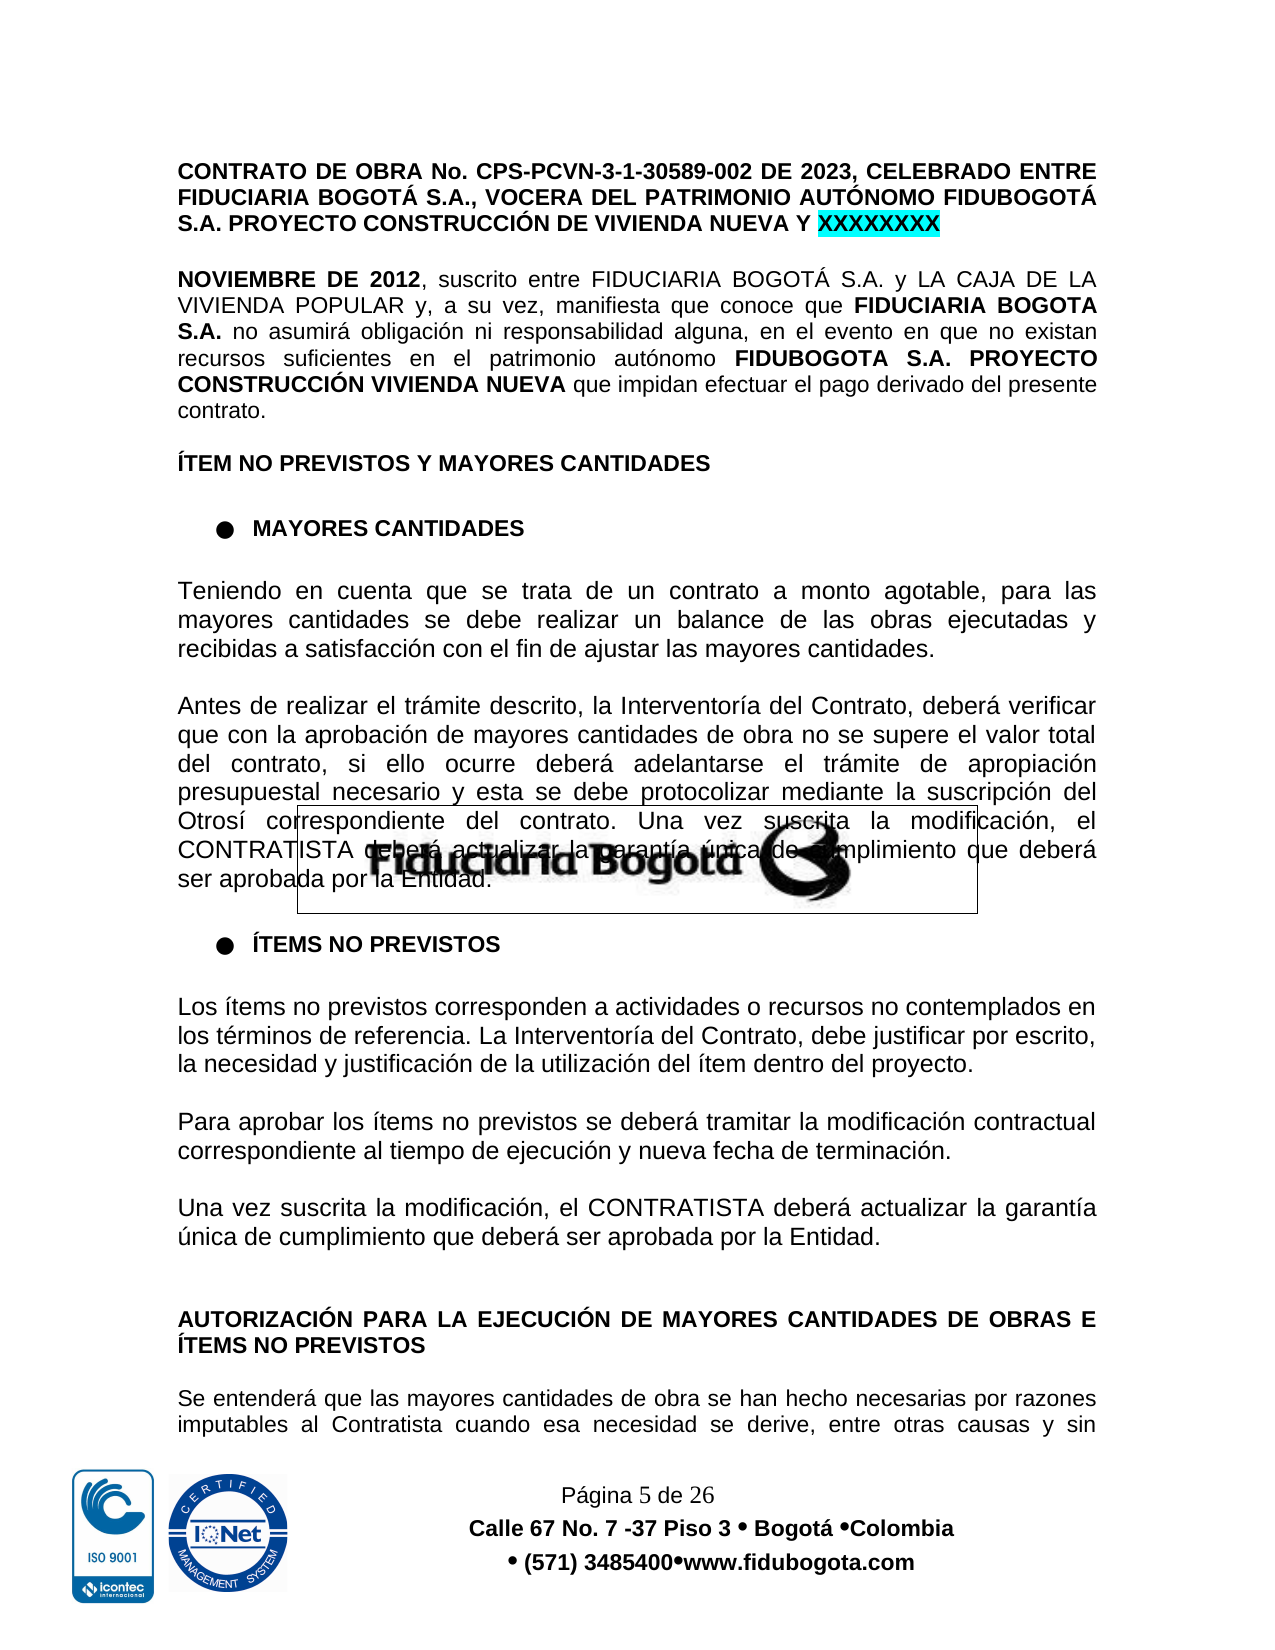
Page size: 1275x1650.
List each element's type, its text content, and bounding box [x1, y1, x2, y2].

text Para aprobar los ítems no previstos se deberá tramitar la modificación contractual correspondiente al tiempo de ejecución y nueva fecha de terminación. [177, 1107, 1098, 1164]
text AUTORIZACIÓN PARA LA EJECUCIÓN DE MAYORES CANTIDADES DE OBRAS E ÍTEMS NO PREVISTOS [177, 1306, 1098, 1358]
text Una vez suscrita la modificación, el CONTRATISTA deberá actualizar la garantía única de cumplimiento que deberá ser aprobada por la Entidad. [177, 1193, 1098, 1251]
picture [71, 1468, 155, 1604]
picture [298, 892, 977, 913]
text Teniendo en cuenta que se trata de un contrato a monto agotable, para las mayores cantidades se debe realizar un balance de las obras ejecutadas y recibidas a satisfacción con el fin de ajustar las mayores cantidades. [177, 576, 1098, 662]
text Antes de realizar el trámite descrito, la Interventoría del Contrato, deberá verificar que con la aprobación de mayores cantidades de obra no se supere el valor total del contrato, si ello ocurre deberá adelantarse el trámite de apropiación presupuestal necesario y esta se debe protocolizar mediante la suscripción del Otrosí correspondiente del contrato. Una vez suscrita la modificación, el CONTRATISTA deberá actualizar la garantía única de cumplimiento que deberá ser aprobada por la Entidad. [177, 691, 1098, 892]
text Los ítems no previstos corresponden a actividades o recursos no contemplados en los términos de referencia. La Interventoría del Contrato, debe justificar por escrito, la necesidad y justificación de la utilización del ítem dentro del proyecto. [177, 992, 1098, 1078]
picture [168, 1474, 288, 1592]
text ÍTEM NO PREVISTOS Y MAYORES CANTIDADES [177, 450, 1098, 476]
list MAYORES CANTIDADES [215, 503, 1098, 550]
list ÍTEMS NO PREVISTOS [215, 919, 1098, 966]
